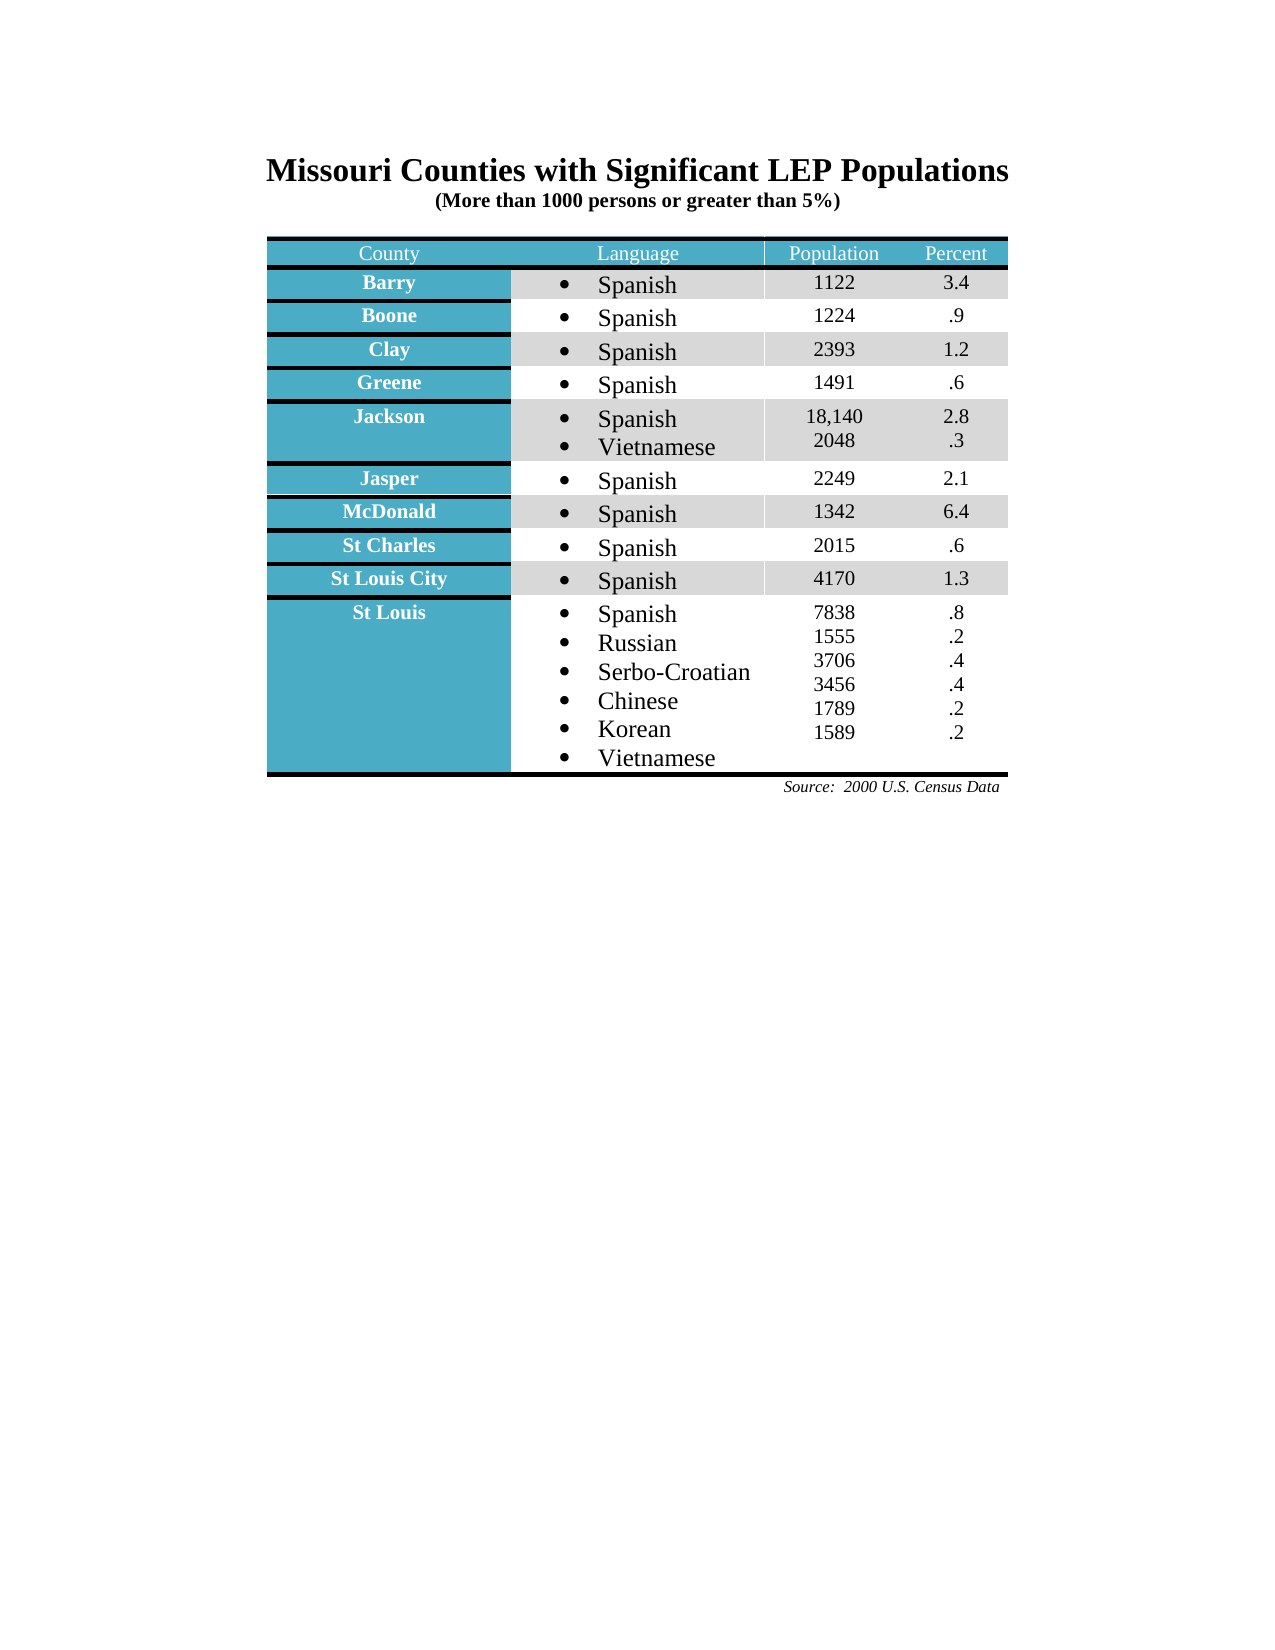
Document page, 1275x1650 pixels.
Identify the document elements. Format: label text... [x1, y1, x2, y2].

text Source: 2000 U.S. Census Data [187, 777, 1087, 796]
table_cell 18,140 2048 [765, 399, 904, 461]
table_cell .6 [904, 366, 1008, 399]
table_cell Spanish [511, 332, 764, 366]
table_cell 2015 [765, 528, 904, 561]
table_cell Spanish [511, 270, 764, 299]
table_cell Spanish [511, 299, 764, 332]
table_cell Spanish [511, 561, 764, 595]
table_header Population [765, 241, 904, 265]
text (More than 1000 persons or greater than 5%) [187, 188, 1087, 212]
text Missouri Counties with Significant LEP Populations [187, 150, 1087, 188]
table_cell 1.3 [904, 561, 1008, 595]
table_header County [267, 241, 511, 265]
table_cell .8 .2 .4 .4 .2 .2 [904, 595, 1008, 772]
table_cell Jasper [267, 466, 511, 494]
table_cell 2393 [765, 332, 904, 366]
table_cell Jackson [267, 404, 511, 461]
table_cell St Louis City [267, 566, 511, 595]
table_cell Spanish [511, 461, 764, 494]
table_cell 2.8 .3 [904, 399, 1008, 461]
table_cell 3.4 [904, 270, 1008, 299]
table_cell McDonald [267, 499, 511, 528]
table_cell 1.2 [904, 332, 1008, 366]
table_cell Clay [267, 337, 511, 366]
table_cell 4170 [765, 561, 904, 595]
table_cell Spanish [511, 495, 764, 528]
table_cell 1491 [765, 366, 904, 399]
table_cell Spanish Russian Serbo-Croatian Chinese Korean Vietnamese [511, 595, 764, 772]
table_cell St Charles [267, 533, 511, 561]
table_cell .6 [904, 528, 1008, 561]
table_cell Greene [267, 370, 511, 399]
table_cell Boone [267, 303, 511, 332]
table_cell 7838 1555 3706 3456 1789 1589 [765, 595, 904, 772]
table_header Percent [904, 241, 1008, 265]
table_cell 1122 [765, 270, 904, 299]
table_cell 1224 [765, 299, 904, 332]
table_cell 6.4 [904, 495, 1008, 528]
table_cell St Louis [267, 600, 511, 772]
table_cell Barry [267, 270, 511, 299]
table_cell 2.1 [904, 461, 1008, 494]
table_header Language [511, 241, 764, 265]
table_cell Spanish [511, 366, 764, 399]
table_cell Spanish Vietnamese [511, 399, 764, 461]
table_cell Spanish [511, 528, 764, 561]
table_cell 2249 [765, 461, 904, 494]
table_cell 1342 [765, 495, 904, 528]
table_cell .9 [904, 299, 1008, 332]
